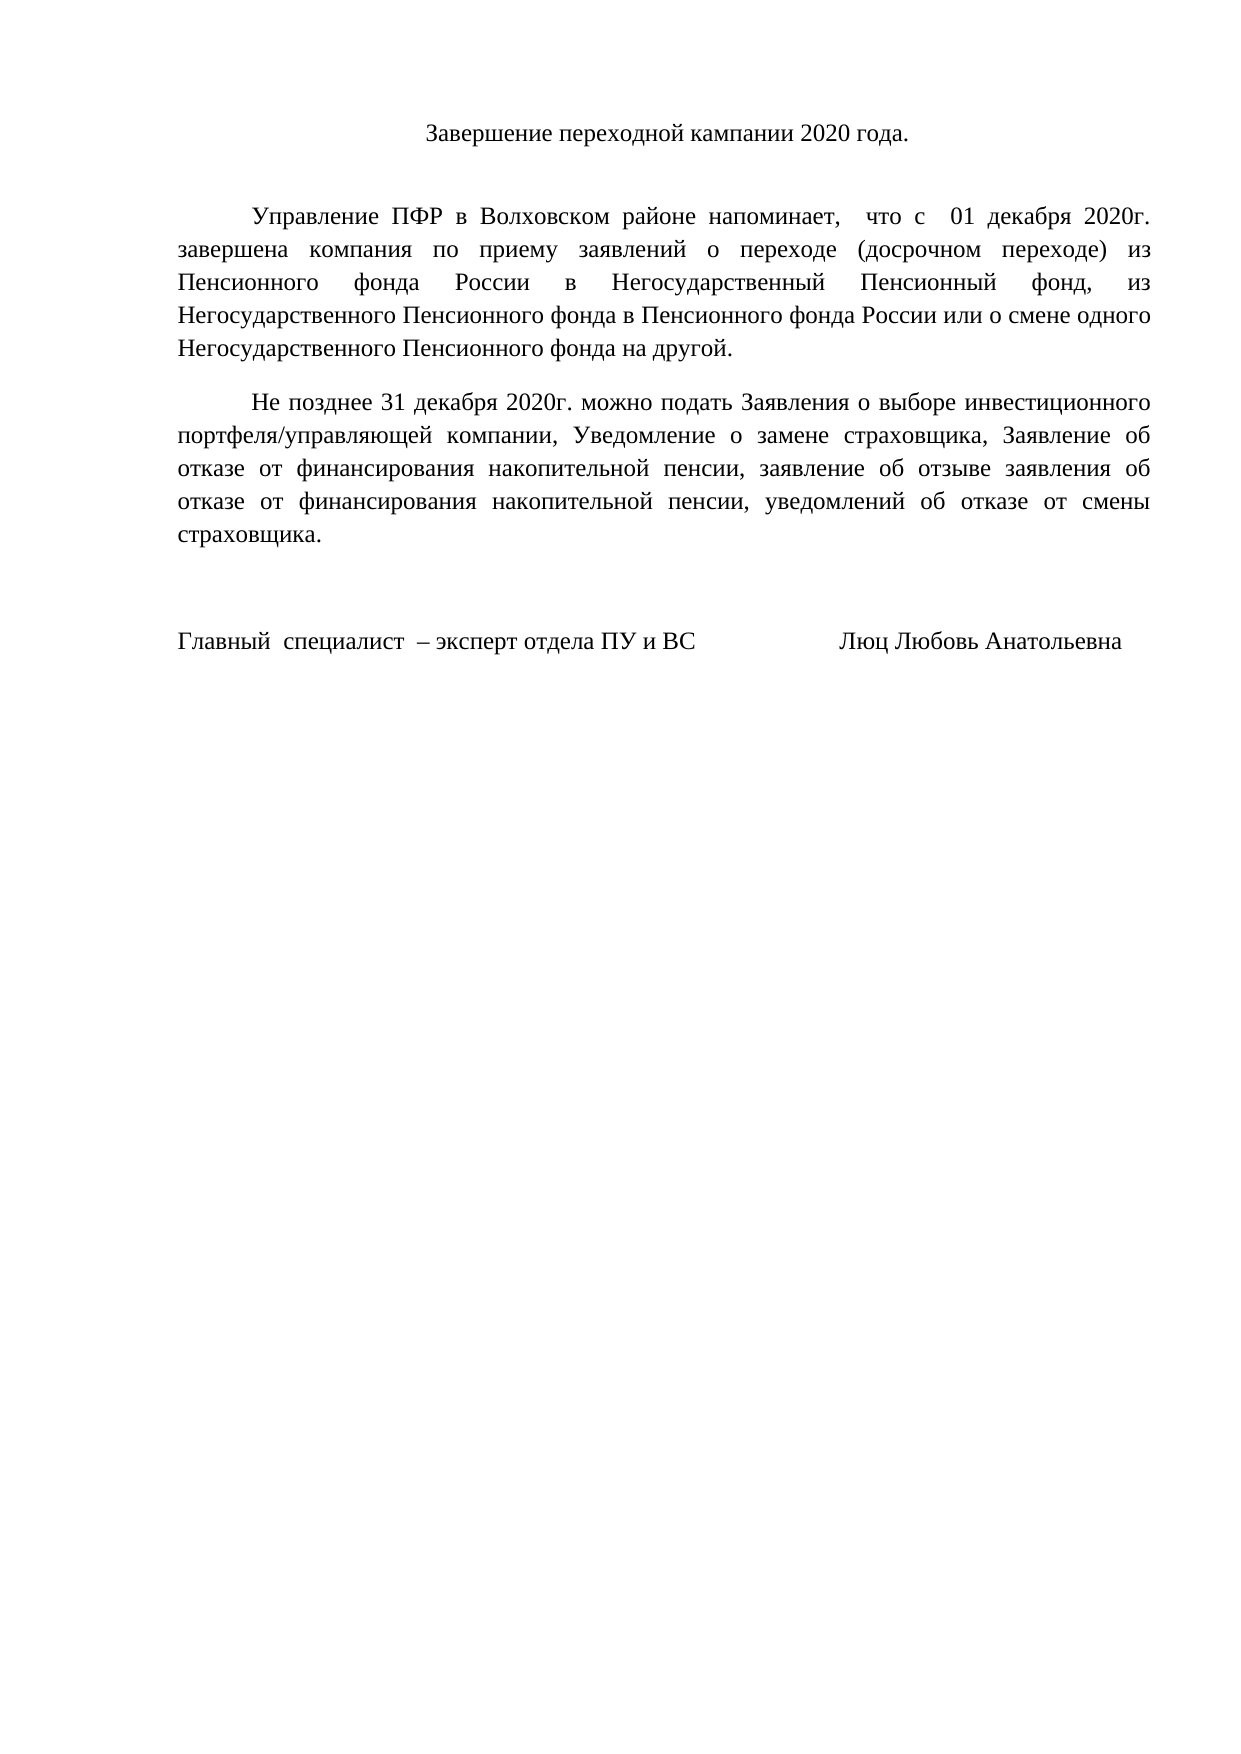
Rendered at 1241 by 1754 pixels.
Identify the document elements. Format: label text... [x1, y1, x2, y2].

text Не позднее 31 декабря 2020г. можно подать Заявления о выборе инвестиционного портфеля/управляющей компании, Уведомление о замене страховщика, Заявление об отказе от финансирования накопительной пенсии, заявление об отзыве заявления об отказе от финансирования накопительной пенсии, уведомлений об отказе от смены страховщика. [177, 387, 1152, 547]
text Управление ПФР в Волховском районе напоминает, что с 01 декабря 2020г. завершена компания по приему заявлений о переходе (досрочном переходе) из Пенсионного фонда России в Негосударственный Пенсионный фонд, из Негосударственного Пенсионного фонда в Пенсионного фонда России или о смене одного Негосударственного Пенсионного фонда на другой. [177, 201, 1152, 362]
text Главный специалист – эксперт отдела ПУ и ВС Люц Любовь Анатольевна [177, 626, 1152, 655]
text Завершение переходной кампании 2020 года. [177, 118, 1152, 147]
